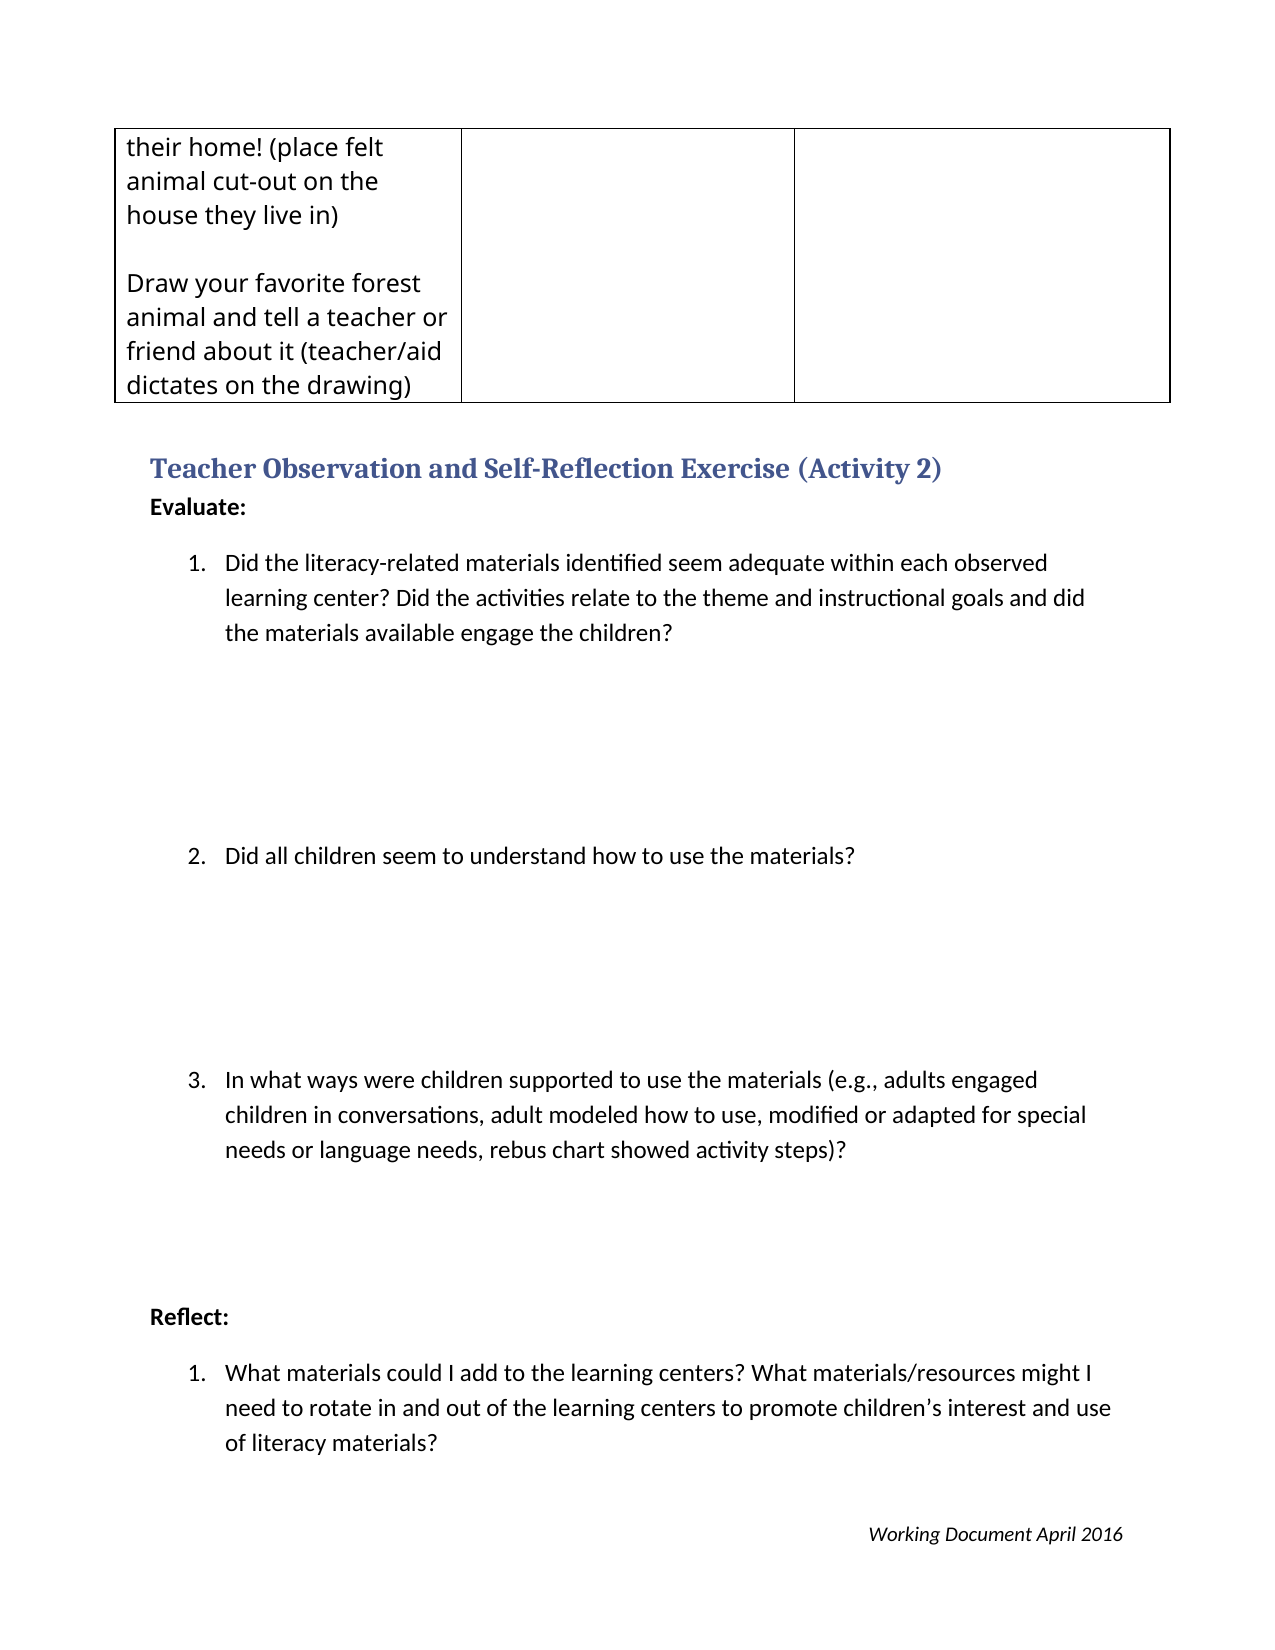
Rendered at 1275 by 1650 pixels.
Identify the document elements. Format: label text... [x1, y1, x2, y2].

subtitle Teacher Observation and Self-Reflection Exercise (Activity 2) [150, 453, 1125, 486]
list Did the literacy-related materials identified seem adequate within each observed learning center? Did the activities relate to the theme and instructional goals and did the materials available engage the children? [187, 547, 1125, 648]
list Did all children seem to understand how to use the materials? [187, 840, 1125, 871]
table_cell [462, 129, 794, 402]
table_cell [116, 129, 461, 402]
text Reflect: [150, 1301, 1125, 1332]
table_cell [795, 129, 1169, 402]
list In what ways were children supported to use the materials (e.g., adults engaged children in conversations, adult modeled how to use, modified or adapted for special needs or language needs, rebus chart showed activity steps)? [187, 1064, 1125, 1164]
list What materials could I add to the learning centers? What materials/resources might I need to rotate in and out of the learning centers to promote children’s interest and use of literacy materials? [187, 1357, 1125, 1458]
text Evaluate: [150, 491, 1125, 522]
